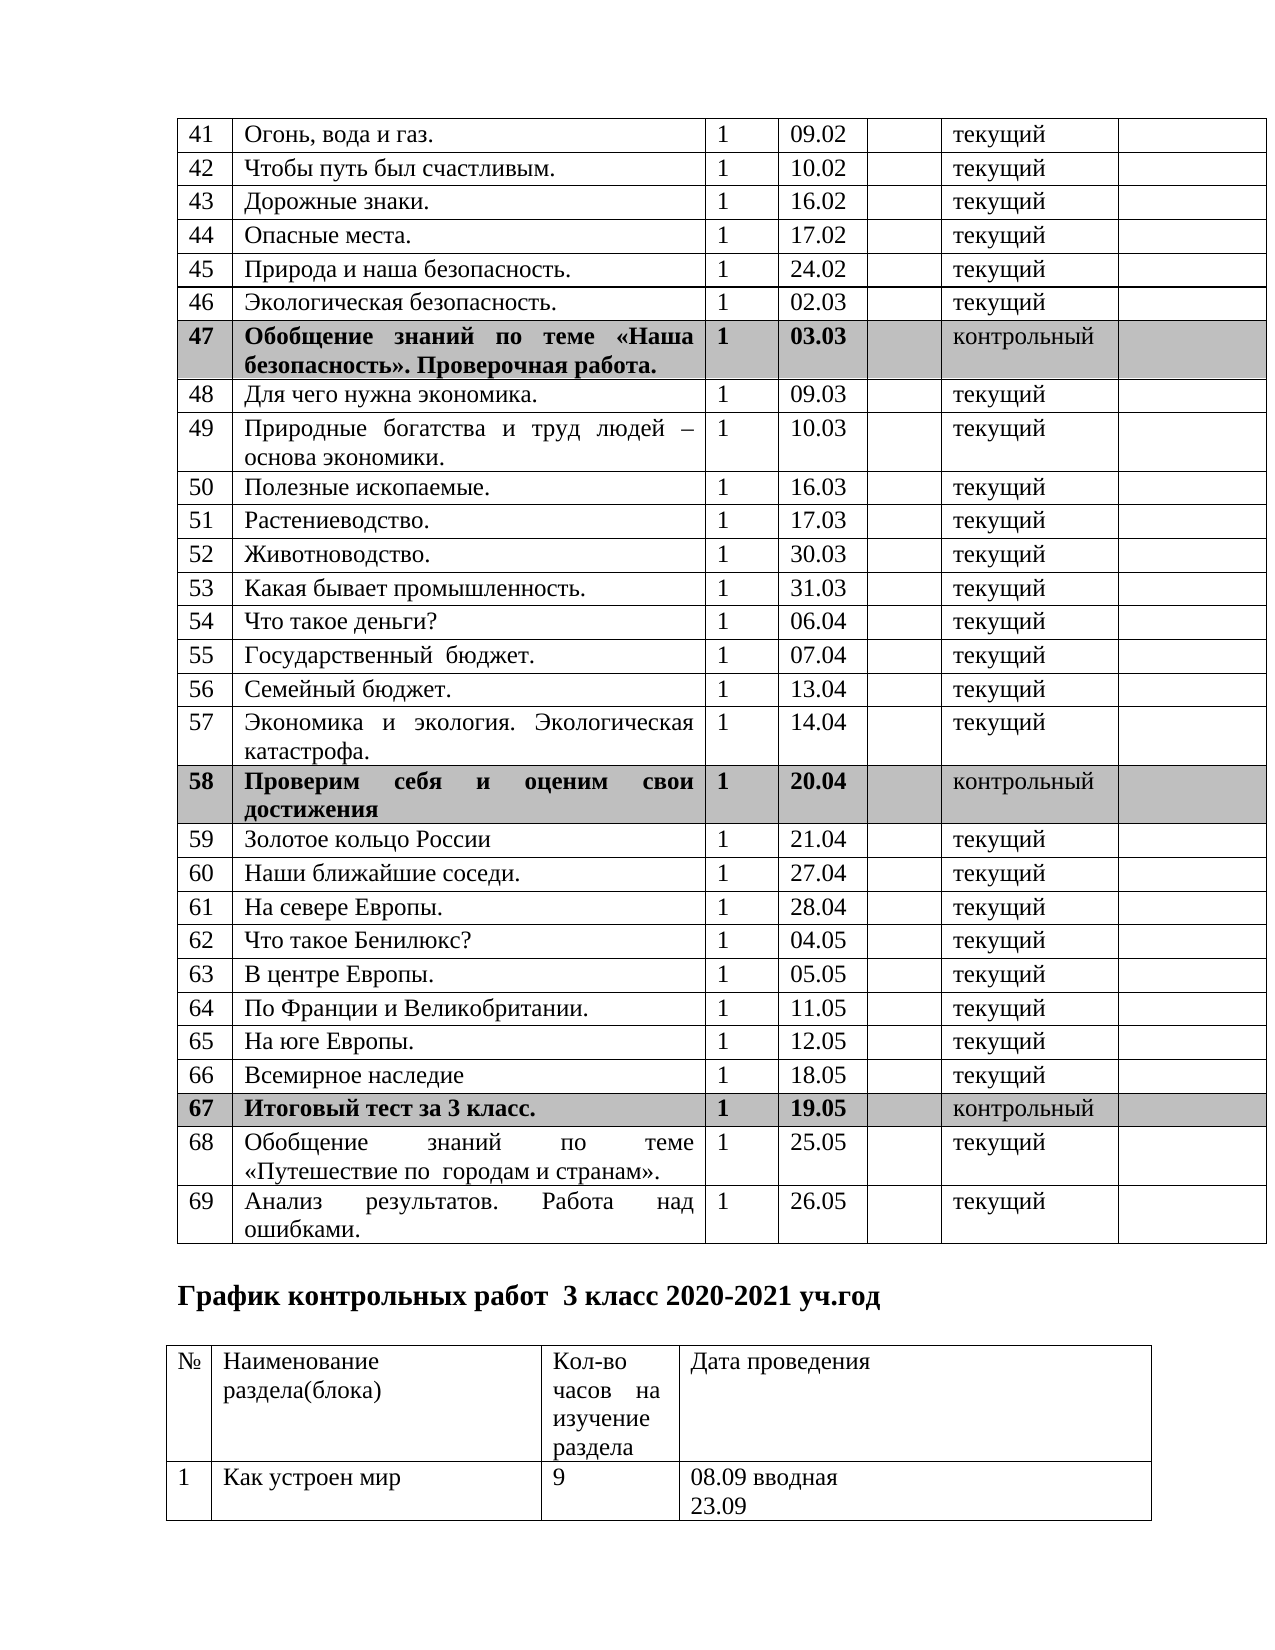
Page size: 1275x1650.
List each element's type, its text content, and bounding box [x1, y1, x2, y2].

table_cell [1119, 993, 1266, 1025]
table_cell 03.03 [779, 321, 867, 378]
table_cell 1 [706, 153, 778, 185]
table_cell 1 [706, 539, 778, 572]
table_cell [1119, 858, 1266, 891]
table_cell текущий [942, 925, 1118, 958]
table_cell 62 [178, 925, 232, 958]
table_cell Для чего нужна экономика. [233, 380, 705, 412]
table_cell 14.04 [779, 707, 867, 765]
table_cell Животноводство. [233, 539, 705, 572]
table_cell 66 [178, 1060, 232, 1092]
table_cell Семейный бюджет. [233, 674, 705, 706]
table_cell 10.02 [779, 153, 867, 185]
table_cell 1 [706, 993, 778, 1025]
table_cell 1 [706, 766, 778, 823]
table_cell [1119, 380, 1266, 412]
table_cell 49 [178, 413, 232, 471]
table_cell 1 [167, 1462, 211, 1519]
table_cell текущий [942, 254, 1118, 286]
table_cell Что такое Бенилюкс? [233, 925, 705, 958]
table_cell 1 [706, 606, 778, 639]
table_cell 9 [542, 1462, 679, 1519]
table_cell [1119, 321, 1266, 378]
table_header Наименование раздела(блока) [212, 1346, 541, 1461]
table_cell Чтобы путь был счастливым. [233, 153, 705, 185]
table_cell [1119, 925, 1266, 958]
table_cell текущий [942, 119, 1118, 152]
table_cell [868, 321, 941, 378]
table_cell Экономика и экология. Экологическая катастрофа. [233, 707, 705, 765]
table_cell текущий [942, 186, 1118, 219]
table_cell В центре Европы. [233, 959, 705, 992]
table_cell 65 [178, 1026, 232, 1059]
table_cell 30.03 [779, 539, 867, 572]
table_cell [1119, 505, 1266, 538]
table_cell 1 [706, 674, 778, 706]
table_cell [868, 858, 941, 891]
table_cell 07.04 [779, 640, 867, 673]
table_cell 1 [706, 1060, 778, 1092]
table_cell Опасные места. [233, 220, 705, 253]
table_cell 26.05 [779, 1186, 867, 1243]
table_cell 57 [178, 707, 232, 765]
table_cell 19.05 [779, 1094, 867, 1126]
table_cell текущий [942, 993, 1118, 1025]
table_cell [868, 707, 941, 765]
table_cell текущий [942, 288, 1118, 320]
table_cell 09.02 [779, 119, 867, 152]
table_cell [868, 824, 941, 857]
table_cell Обобщение знаний по теме «Путешествие по городам и странам». [233, 1127, 705, 1185]
table_cell текущий [942, 539, 1118, 572]
table_cell [868, 925, 941, 958]
table_cell 28.04 [779, 892, 867, 924]
table_cell 1 [706, 1026, 778, 1059]
table_cell 54 [178, 606, 232, 639]
table_cell текущий [942, 153, 1118, 185]
table_cell [868, 606, 941, 639]
table_cell 08.09 вводная 23.09 [680, 1462, 1151, 1519]
table_cell 1 [706, 1094, 778, 1126]
table_cell 56 [178, 674, 232, 706]
table_cell 1 [706, 573, 778, 605]
table_cell 11.05 [779, 993, 867, 1025]
table_cell 06.04 [779, 606, 867, 639]
table_cell Природа и наша безопасность. [233, 254, 705, 286]
table_cell текущий [942, 472, 1118, 504]
table_cell текущий [942, 674, 1118, 706]
table_cell 64 [178, 993, 232, 1025]
table_cell [868, 413, 941, 471]
table_cell 60 [178, 858, 232, 891]
table_cell 1 [706, 858, 778, 891]
table_cell 67 [178, 1094, 232, 1126]
table_cell 1 [706, 380, 778, 412]
table_cell 1 [706, 959, 778, 992]
table_cell [868, 1026, 941, 1059]
table_cell текущий [942, 858, 1118, 891]
table_cell 52 [178, 539, 232, 572]
table_cell 18.05 [779, 1060, 867, 1092]
table_cell текущий [942, 640, 1118, 673]
table_cell контрольный [942, 321, 1118, 378]
table_cell 47 [178, 321, 232, 378]
table_cell [1119, 892, 1266, 924]
table_cell [1119, 288, 1266, 320]
table_cell Государственный бюджет. [233, 640, 705, 673]
table_cell [868, 766, 941, 823]
table_cell Всемирное наследие [233, 1060, 705, 1092]
table_cell 50 [178, 472, 232, 504]
table_cell Как устроен мир [212, 1462, 541, 1519]
table_cell [1119, 153, 1266, 185]
table_cell текущий [942, 892, 1118, 924]
table_cell 13.04 [779, 674, 867, 706]
table_cell [1119, 119, 1266, 152]
table_cell Что такое деньги? [233, 606, 705, 639]
table_cell [1119, 766, 1266, 823]
table_cell 1 [706, 824, 778, 857]
table_cell [1119, 824, 1266, 857]
table_cell 1 [706, 1186, 778, 1243]
table_cell 12.05 [779, 1026, 867, 1059]
table_cell текущий [942, 380, 1118, 412]
table_cell [868, 186, 941, 219]
table_cell 58 [178, 766, 232, 823]
table_cell 10.03 [779, 413, 867, 471]
table_cell 16.02 [779, 186, 867, 219]
table_cell [868, 959, 941, 992]
table_cell текущий [942, 1060, 1118, 1092]
table_cell [1119, 573, 1266, 605]
table_cell [1119, 472, 1266, 504]
table_cell 1 [706, 707, 778, 765]
table_header № [167, 1346, 211, 1461]
table_cell текущий [942, 606, 1118, 639]
table_cell 1 [706, 892, 778, 924]
table_cell 61 [178, 892, 232, 924]
table_cell [868, 220, 941, 253]
table_cell текущий [942, 413, 1118, 471]
table_cell [868, 505, 941, 538]
table_cell [868, 472, 941, 504]
table_cell Наши ближайшие соседи. [233, 858, 705, 891]
table_cell [868, 119, 941, 152]
table_cell 48 [178, 380, 232, 412]
table_cell Итоговый тест за 3 класс. [233, 1094, 705, 1126]
table_cell [868, 674, 941, 706]
table_cell контрольный [942, 1094, 1118, 1126]
table_cell На юге Европы. [233, 1026, 705, 1059]
table_cell Обобщение знаний по теме «Наша безопасность». Проверочная работа. [233, 321, 705, 378]
table_cell [868, 254, 941, 286]
table_cell 09.03 [779, 380, 867, 412]
table_cell контрольный [942, 766, 1118, 823]
table_cell Огонь, вода и газ. [233, 119, 705, 152]
table_cell 1 [706, 413, 778, 471]
table_cell [1119, 707, 1266, 765]
table_cell [1119, 1026, 1266, 1059]
table_cell [868, 573, 941, 605]
table_cell Природные богатства и труд людей – основа экономики. [233, 413, 705, 471]
table_cell [1119, 959, 1266, 992]
table_cell текущий [942, 1127, 1118, 1185]
table_cell Проверим себя и оценим свои достижения [233, 766, 705, 823]
table_cell текущий [942, 707, 1118, 765]
table_cell [1119, 1060, 1266, 1092]
table_cell 25.05 [779, 1127, 867, 1185]
table_cell текущий [942, 573, 1118, 605]
table_cell 55 [178, 640, 232, 673]
table_cell [1119, 606, 1266, 639]
table_cell [868, 1186, 941, 1243]
table_cell 04.05 [779, 925, 867, 958]
table_cell [868, 539, 941, 572]
table_cell [868, 640, 941, 673]
table_cell 16.03 [779, 472, 867, 504]
table_cell текущий [942, 1186, 1118, 1243]
table_cell [868, 892, 941, 924]
table_cell 24.02 [779, 254, 867, 286]
table_cell 45 [178, 254, 232, 286]
table_cell 21.04 [779, 824, 867, 857]
table_cell 1 [706, 505, 778, 538]
table_cell [868, 1094, 941, 1126]
table_cell [1119, 674, 1266, 706]
table_cell Какая бывает промышленность. [233, 573, 705, 605]
table_cell [1119, 539, 1266, 572]
table_cell текущий [942, 959, 1118, 992]
table_cell [1119, 220, 1266, 253]
table_cell 68 [178, 1127, 232, 1185]
table_cell 1 [706, 640, 778, 673]
table_cell Полезные ископаемые. [233, 472, 705, 504]
table_cell 69 [178, 1186, 232, 1243]
table_cell Растениеводство. [233, 505, 705, 538]
table_cell [1119, 254, 1266, 286]
table_cell Экологическая безопасность. [233, 288, 705, 320]
table_cell [1119, 186, 1266, 219]
table_cell По Франции и Великобритании. [233, 993, 705, 1025]
table_header Дата проведения [680, 1346, 1151, 1461]
table_cell [868, 993, 941, 1025]
table_cell 44 [178, 220, 232, 253]
table_cell 53 [178, 573, 232, 605]
table_cell [868, 288, 941, 320]
table_cell 43 [178, 186, 232, 219]
table_cell текущий [942, 220, 1118, 253]
table_cell [1119, 1186, 1266, 1243]
table_cell 59 [178, 824, 232, 857]
table_cell 42 [178, 153, 232, 185]
table_cell 1 [706, 1127, 778, 1185]
table_cell 1 [706, 220, 778, 253]
table_cell 17.02 [779, 220, 867, 253]
table_cell 31.03 [779, 573, 867, 605]
table_cell [868, 1127, 941, 1185]
table_cell 1 [706, 186, 778, 219]
table_cell 20.04 [779, 766, 867, 823]
table_cell текущий [942, 824, 1118, 857]
table_cell [868, 153, 941, 185]
table_cell [868, 1060, 941, 1092]
table_cell текущий [942, 1026, 1118, 1059]
table_cell [1119, 413, 1266, 471]
table_cell Дорожные знаки. [233, 186, 705, 219]
table_cell 17.03 [779, 505, 867, 538]
table_cell 1 [706, 254, 778, 286]
table_cell 51 [178, 505, 232, 538]
table_cell текущий [942, 505, 1118, 538]
table_cell На севере Европы. [233, 892, 705, 924]
table_cell 1 [706, 472, 778, 504]
table_cell 63 [178, 959, 232, 992]
table_cell 1 [706, 119, 778, 152]
table_cell 1 [706, 288, 778, 320]
table_cell Анализ результатов. Работа над ошибками. [233, 1186, 705, 1243]
table_cell [1119, 640, 1266, 673]
table_cell 05.05 [779, 959, 867, 992]
table_cell [1119, 1094, 1266, 1126]
text График контрольных работ 3 класс 2020-2021 уч.год [177, 1278, 1186, 1311]
table_cell 41 [178, 119, 232, 152]
table_cell 1 [706, 925, 778, 958]
table_cell 27.04 [779, 858, 867, 891]
table_cell [868, 380, 941, 412]
table_cell 02.03 [779, 288, 867, 320]
table_cell 46 [178, 288, 232, 320]
table_cell Золотое кольцо России [233, 824, 705, 857]
table_cell 1 [706, 321, 778, 378]
table_cell [1119, 1127, 1266, 1185]
table_header Кол-во часов на изучение раздела [542, 1346, 679, 1461]
